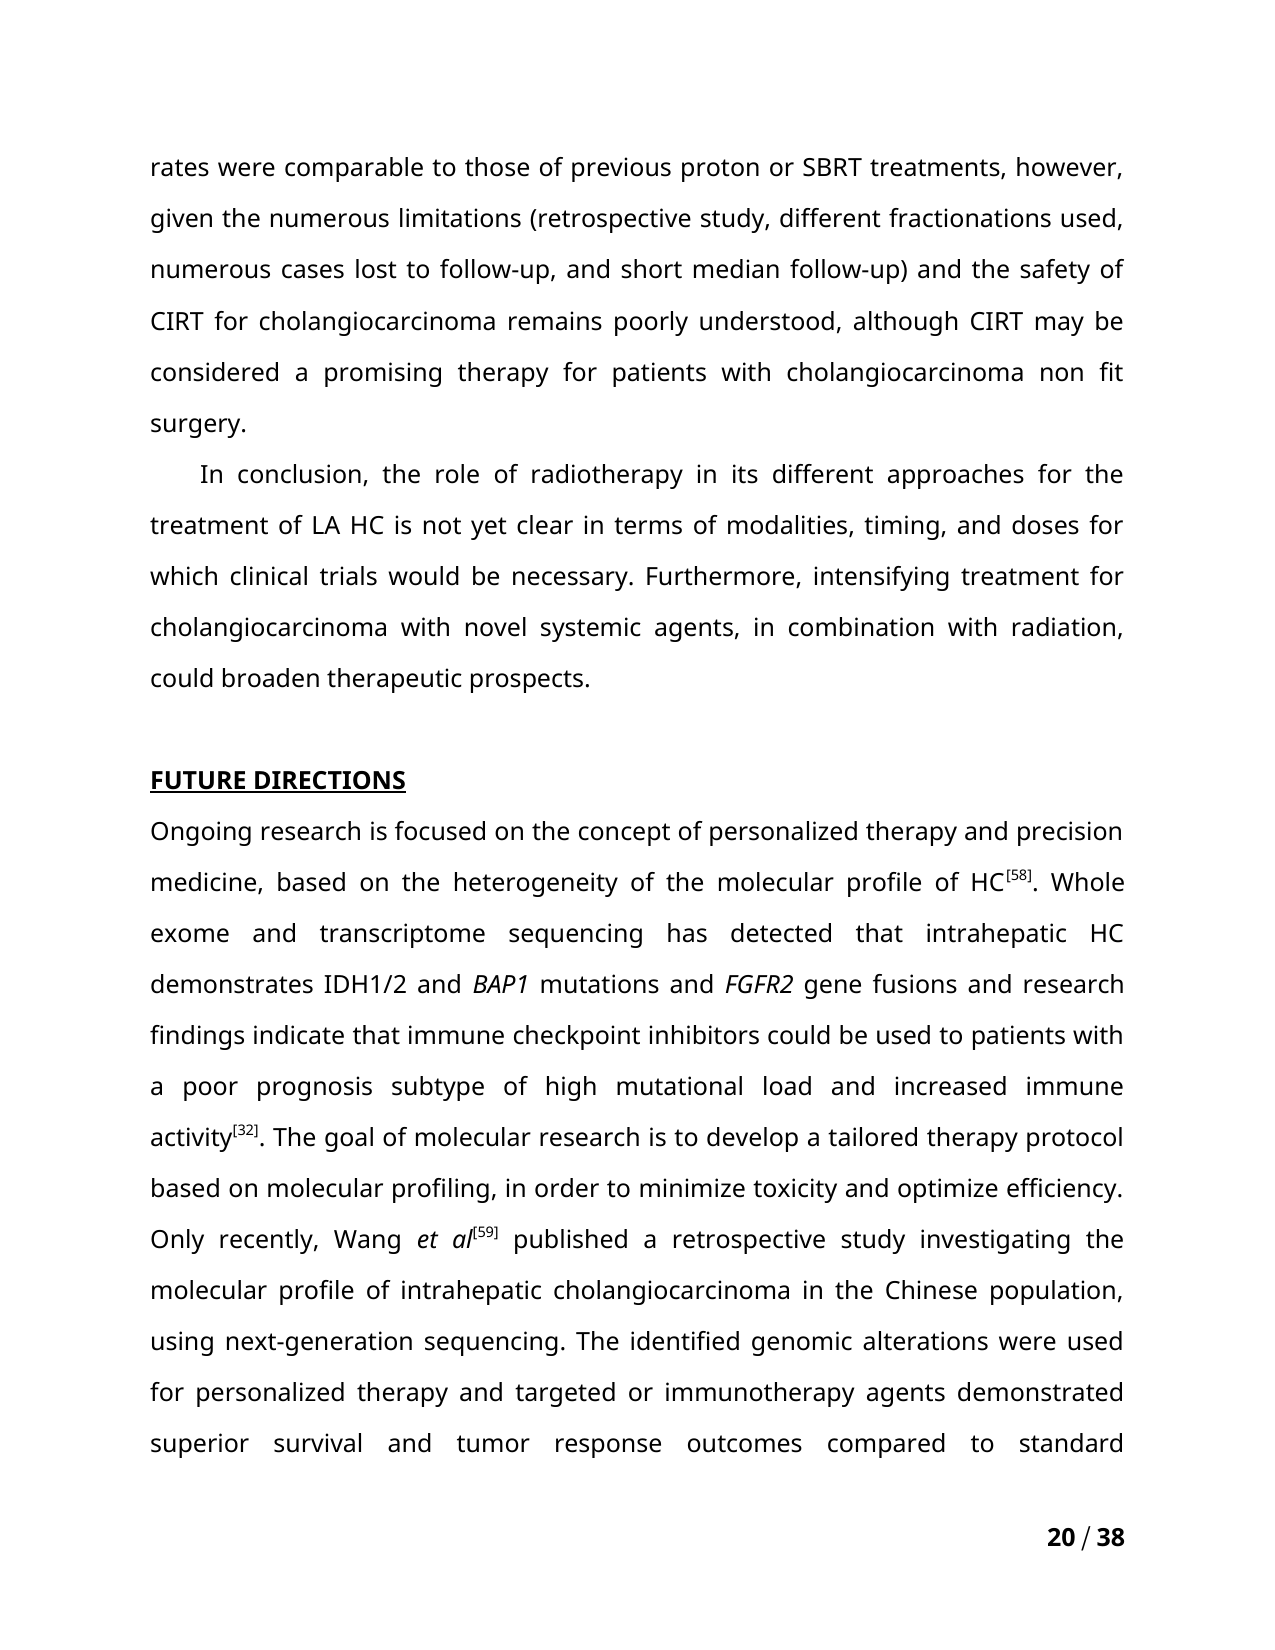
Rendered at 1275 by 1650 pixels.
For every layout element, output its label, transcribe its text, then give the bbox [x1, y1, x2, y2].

text FUTURE DIRECTIONS [150, 762, 1125, 797]
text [150, 813, 1125, 1460]
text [150, 150, 1125, 439]
text In conclusion, the role of radiotherapy in its different approaches for the treatment of LA HC is not yet clear in terms of modalities, timing, and doses for which clinical trials would be necessary. Furthermore, intensifying treatment for cholangiocarcinoma with novel systemic agents, in combination with radiation, could broaden therapeutic prospects. [150, 456, 1125, 694]
